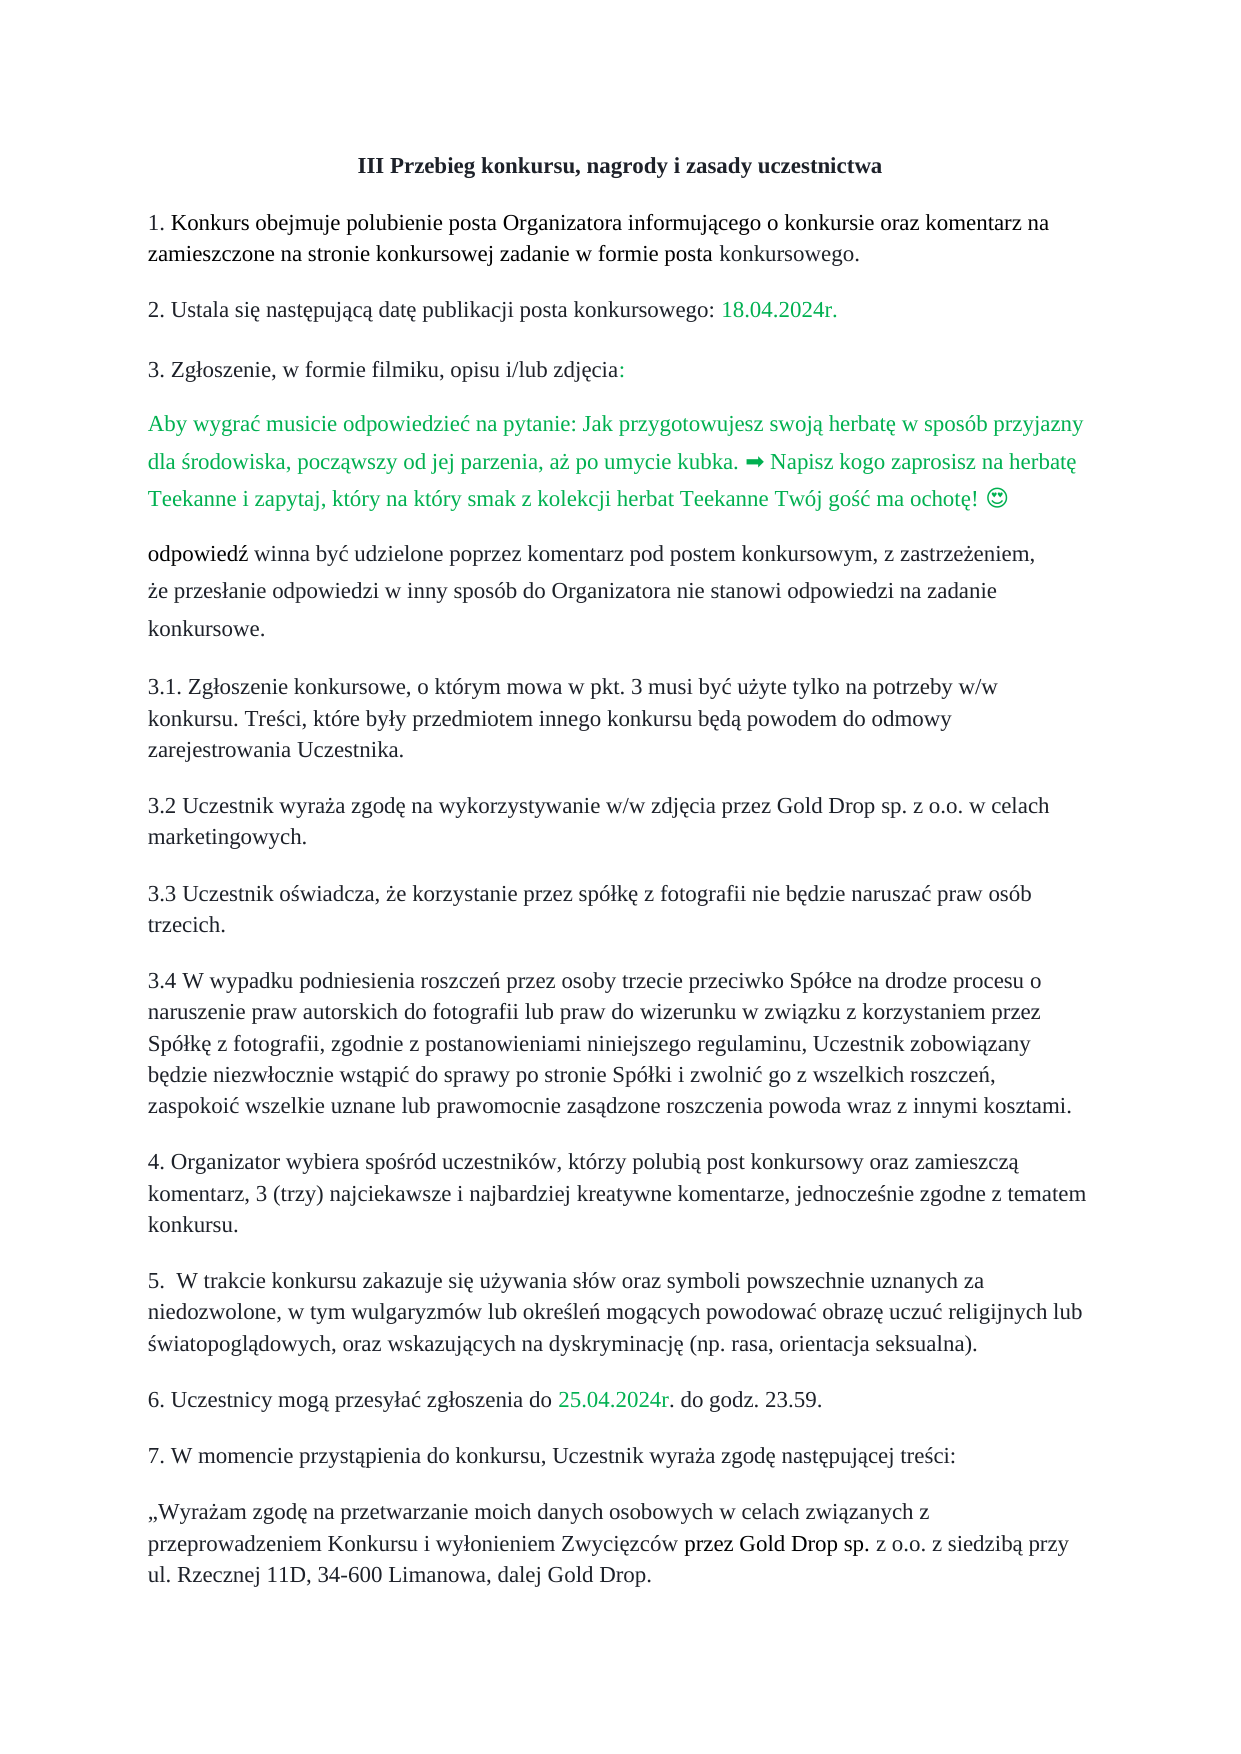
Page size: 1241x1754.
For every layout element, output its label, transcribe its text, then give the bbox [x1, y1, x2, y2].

text 3.2 Uczestnik wyraża zgodę na wykorzystywanie w/w zdjęcia przez Gold Drop sp. z o.o. w celach marketingowych. [148, 787, 1093, 850]
text 3. Zgłoszenie, w formie filmiku, opisu i/lub zdjęcia: [148, 348, 1093, 385]
text 3.1. Zgłoszenie konkursowe, o którym mowa w pkt. 3 musi być użyte tylko na potrzeby w/w konkursu. Treści, które były przedmiotem innego konkursu będą powodem do odmowy zarejestrowania Uczestnika. [148, 668, 1093, 762]
text 1. Konkurs obejmuje polubienie posta Organizatora informującego o konkursie oraz komentarz na zamieszczone na stronie konkursowej zadanie w formie posta konkursowego. [148, 204, 1093, 266]
text odpowiedź winna być udzielone poprzez komentarz pod postem konkursowym, z zastrzeżeniem, że przesłanie odpowiedzi w inny sposób do Organizatora nie stanowi odpowiedzi na zadanie konkursowe. [148, 531, 1093, 643]
text 4. Organizator wybiera spośród uczestników, którzy polubią post konkursowy oraz zamieszczą komentarz, 3 (trzy) najciekawsze i najbardziej kreatywne komentarze, jednocześnie zgodne z tematem konkursu. [148, 1143, 1093, 1237]
text 2. Ustala się następującą datę publikacji posta konkursowego: 18.04.2024r. [148, 291, 1093, 323]
text „Wyrażam zgodę na przetwarzanie moich danych osobowych w celach związanych z przeprowadzeniem Konkursu i wyłonieniem Zwycięzców przez Gold Drop sp. z o.o. z siedzibą przy ul. Rzecznej 11D, 34-600 Limanowa, dalej Gold Drop. [148, 1493, 1093, 1587]
text 5. W trakcie konkursu zakazuje się używania słów oraz symboli powszechnie uznanych za niedozwolone, w tym wulgaryzmów lub określeń mogących powodować obrazę uczuć religijnych lub światopoglądowych, oraz wskazujących na dyskryminację (np. rasa, orientacja seksualna). [148, 1262, 1093, 1356]
text Aby wygrać musicie odpowiedzieć na pytanie: Jak przygotowujesz swoją herbatę w sposób przyjazny dla środowiska, począwszy od jej parzenia, aż po umycie kubka. ➡️ Napisz kogo zaprosisz na herbatę Teekanne i zapytaj, który na który smak z kolekcji herbat Teekanne Twój gość ma ochotę! 😍 [148, 402, 1093, 514]
text 3.3 Uczestnik oświadcza, że korzystanie przez spółkę z fotografii nie będzie naruszać praw osób trzecich. [148, 875, 1093, 937]
text 7. W momencie przystąpienia do konkursu, Uczestnik wyraża zgodę następującej treści: [148, 1437, 1093, 1468]
text 3.4 W wypadku podniesienia roszczeń przez osoby trzecie przeciwko Spółce na drodze procesu o naruszenie praw autorskich do fotografii lub praw do wizerunku w związku z korzystaniem przez Spółkę z fotografii, zgodnie z postanowieniami niniejszego regulaminu, Uczestnik zobowiązany będzie niezwłocznie wstąpić do sprawy po stronie Spółki i zwolnić go z wszelkich roszczeń, zaspokoić wszelkie uznane lub prawomocnie zasądzone roszczenia powoda wraz z innymi kosztami. [148, 962, 1093, 1118]
text III Przebieg konkursu, nagrody i zasady uczestnictwa [148, 148, 1093, 179]
text 6. Uczestnicy mogą przesyłać zgłoszenia do 25.04.2024r. do godz. 23.59. [148, 1381, 1093, 1412]
